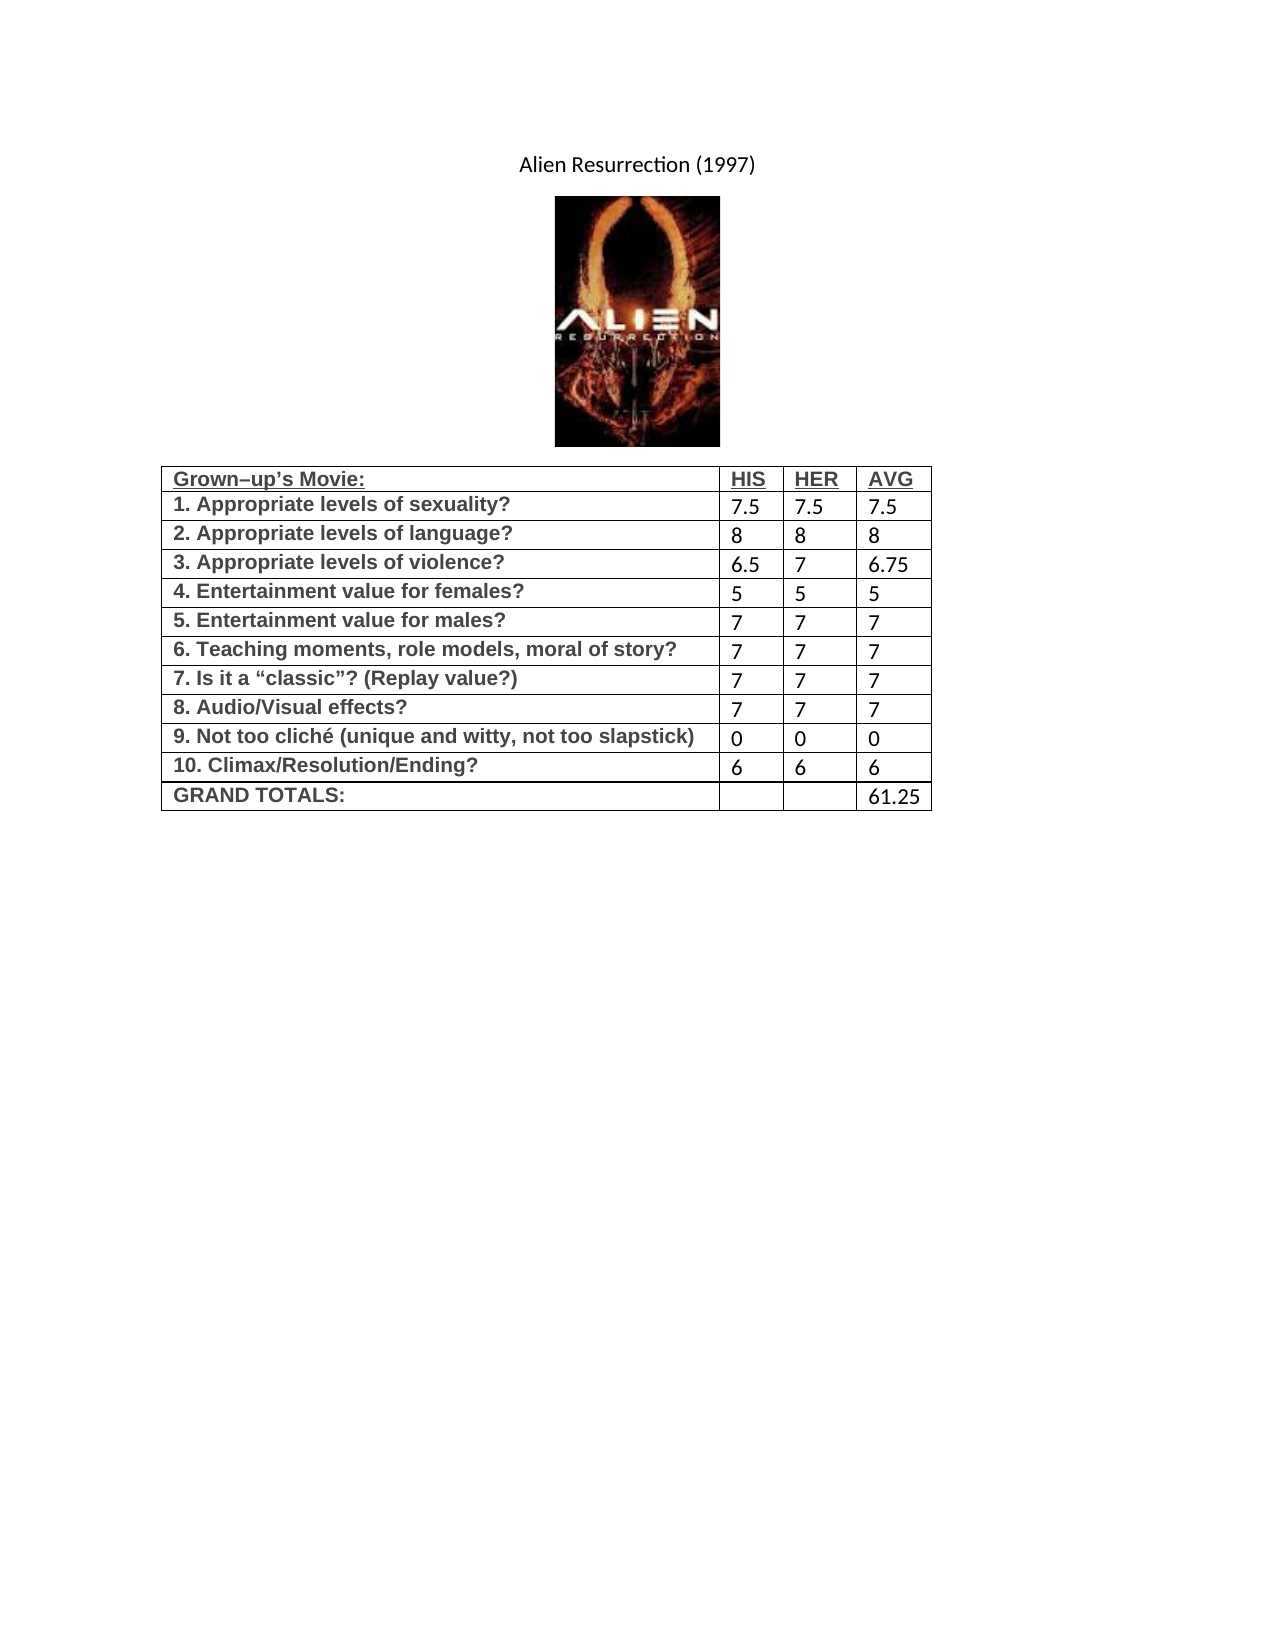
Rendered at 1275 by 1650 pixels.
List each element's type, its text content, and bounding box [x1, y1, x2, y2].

table_cell 8 [720, 521, 783, 549]
table_header Grown–up’s Movie: [162, 467, 719, 491]
table_cell 6 [857, 753, 931, 781]
table_cell 10. Climax/Resolution/Ending? [162, 753, 719, 781]
table_cell 8. Audio/Visual effects? [162, 695, 719, 723]
table_cell 7 [784, 695, 856, 723]
table_cell 7 [784, 666, 856, 694]
table_cell 7 [784, 550, 856, 578]
table_cell 8 [857, 521, 931, 549]
table_cell 7 [857, 695, 931, 723]
table_cell 7 [857, 637, 931, 665]
table_cell [720, 783, 783, 810]
table_cell 5. Entertainment value for males? [162, 608, 719, 636]
table_cell 1. Appropriate levels of sexuality? [162, 492, 719, 520]
table_cell 7.5 [720, 492, 783, 520]
table_cell 6. Teaching moments, role models, moral of story? [162, 637, 719, 665]
table_cell 6.75 [857, 550, 931, 578]
table_cell 7 [720, 695, 783, 723]
table_cell 7.5 [784, 492, 856, 520]
table_cell 5 [720, 579, 783, 607]
table_cell 7. Is it a “classic”? (Replay value?) [162, 666, 719, 694]
table_cell 7 [857, 608, 931, 636]
table_cell 4. Entertainment value for females? [162, 579, 719, 607]
table_cell 3. Appropriate levels of violence? [162, 550, 719, 578]
text Alien Resurrection (1997) [150, 150, 1125, 178]
table_header AVG [857, 467, 931, 491]
table_cell 5 [857, 579, 931, 607]
table_cell 8 [784, 521, 856, 549]
table_cell 7 [784, 608, 856, 636]
table_cell 6 [784, 753, 856, 781]
table_cell GRAND TOTALS: [162, 783, 719, 810]
table_header HER [784, 467, 856, 491]
table_cell 7 [784, 637, 856, 665]
table_cell 5 [784, 579, 856, 607]
table_cell 7.5 [857, 492, 931, 520]
picture [554, 196, 721, 447]
table_cell 6.5 [720, 550, 783, 578]
table_cell 9. Not too cliché (unique and witty, not too slapstick) [162, 724, 719, 752]
table_cell 7 [720, 637, 783, 665]
table_cell 7 [720, 608, 783, 636]
table_cell 2. Appropriate levels of language? [162, 521, 719, 549]
table_cell 7 [857, 666, 931, 694]
table_cell 0 [784, 724, 856, 752]
table_cell 6 [720, 753, 783, 781]
table_cell 0 [720, 724, 783, 752]
table_cell 61.25 [857, 783, 931, 810]
table_cell 7 [720, 666, 783, 694]
table_cell 0 [857, 724, 931, 752]
table_cell [784, 783, 856, 810]
table_header HIS [720, 467, 783, 491]
